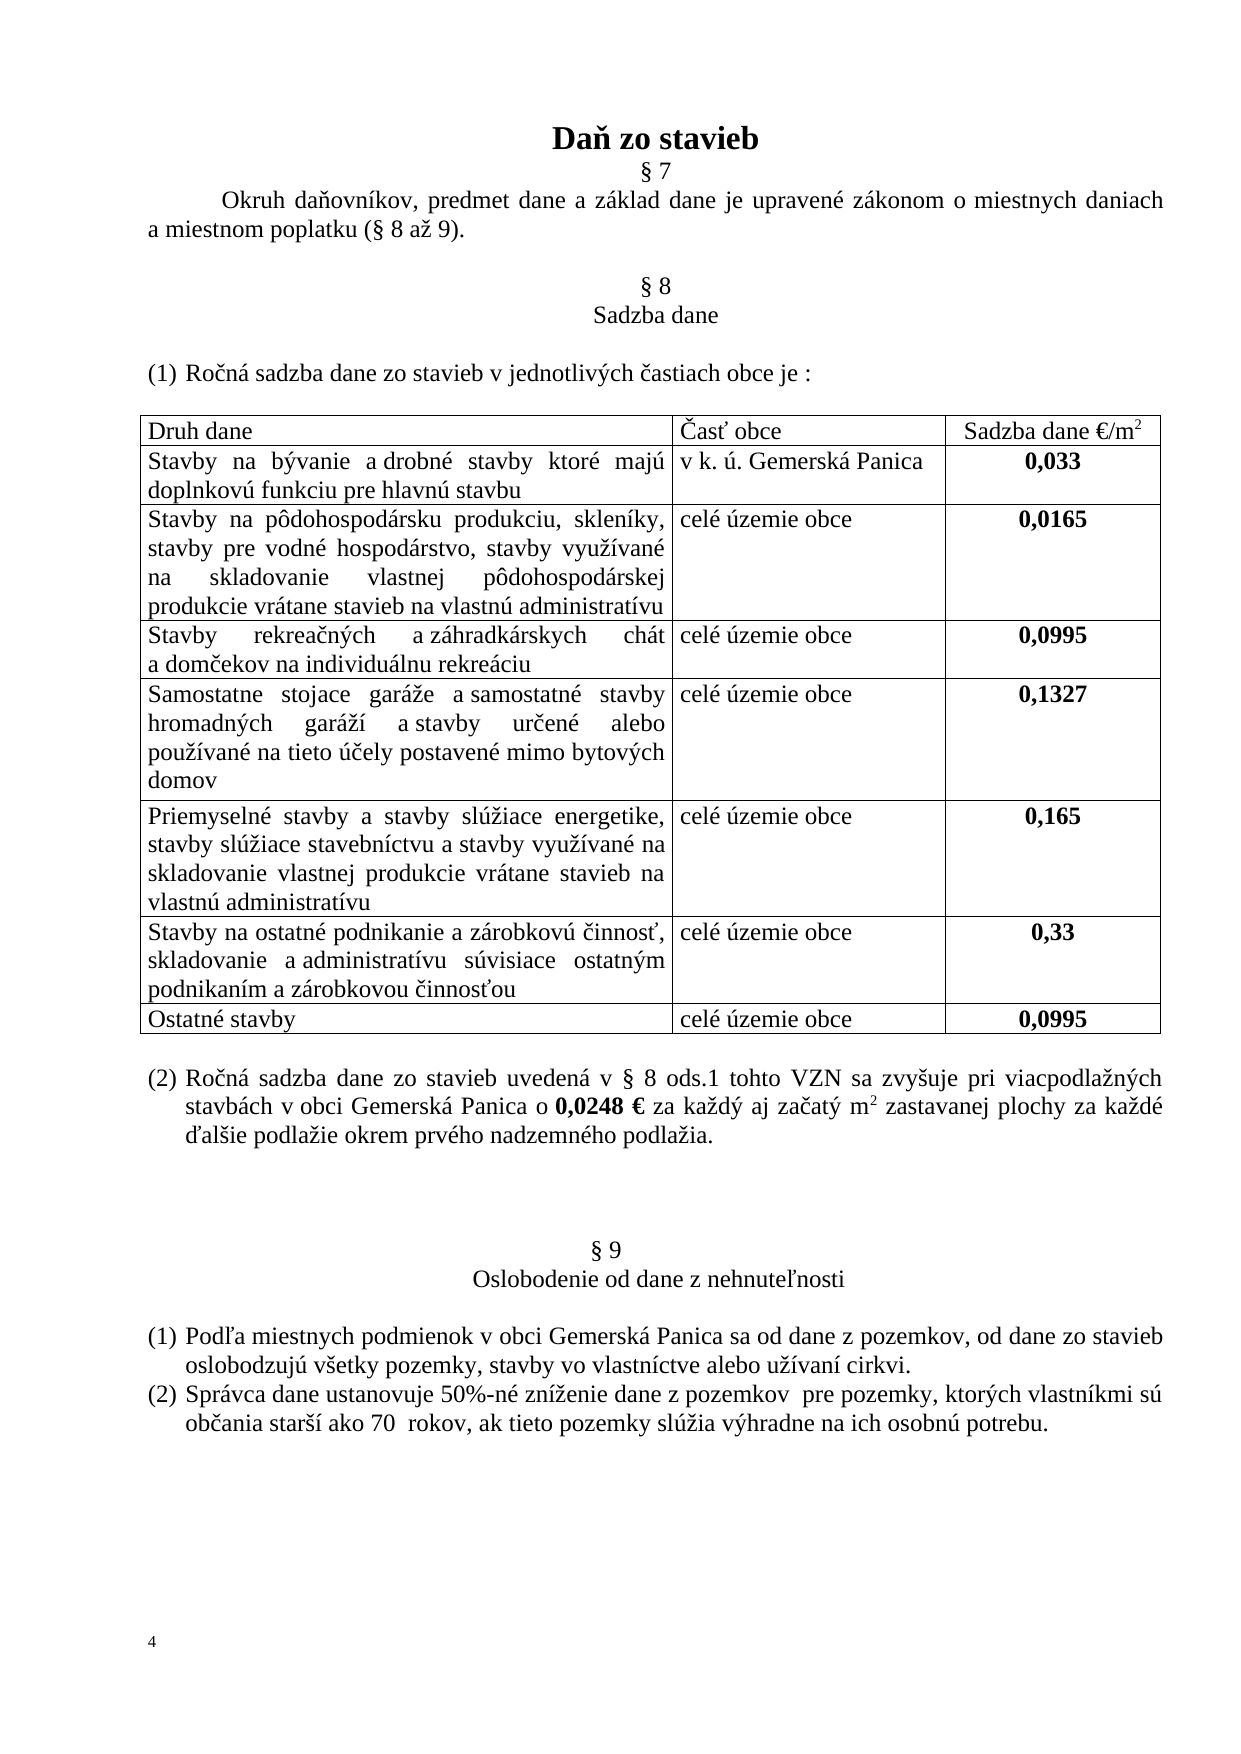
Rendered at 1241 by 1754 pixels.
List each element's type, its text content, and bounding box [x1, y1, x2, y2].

list Podľa miestnych podmienok v obci Gemerská Panica sa od dane z pozemkov, od dane zo stavieb oslobodzujú všetky pozemky, stavby vo vlastníctve alebo užívaní cirkvi. [148, 1321, 1163, 1379]
table_cell Stavby na ostatné podnikanie a zárobkovú činnosť, skladovanie a administratívu súvisiace ostatným podnikaním a zárobkovou činnosťou [141, 917, 672, 1003]
table_cell celé územie obce [673, 917, 945, 1003]
table_cell Priemyselné stavby a stavby slúžiace energetike, stavby slúžiace stavebníctvu a stavby využívané na skladovanie vlastnej produkcie vrátane stavieb na vlastnú administratívu [141, 801, 672, 916]
table_cell 0,0995 [946, 621, 1160, 678]
list Ročná sadzba dane zo stavieb v jednotlivých častiach obce je : [148, 358, 1163, 386]
table_cell Stavby na bývanie a drobné stavby ktoré majú doplnkovú funkciu pre hlavnú stavbu [141, 446, 672, 503]
table_cell celé územie obce [673, 679, 945, 800]
table_cell 0,0995 [946, 1004, 1160, 1033]
table_header Druh dane [141, 416, 672, 445]
text § 8 [148, 271, 1163, 300]
text Sadzba dane [148, 300, 1163, 329]
table_cell celé územie obce [673, 801, 945, 916]
table_header Sadzba dane €/m2 [946, 416, 1160, 445]
table_cell 0,0165 [946, 505, 1160, 619]
table_cell 0,33 [946, 917, 1160, 1003]
list Správca dane ustanovuje 50%-né zníženie dane z pozemkov pre pozemky, ktorých vlastníkmi sú občania starší ako 70 rokov, ak tieto pozemky slúžia výhradne na ich osobnú potrebu. [148, 1379, 1163, 1436]
table_cell Samostatne stojace garáže a samostatné stavby hromadných garáží a stavby určené alebo používané na tieto účely postavené mimo bytových domov [141, 679, 672, 800]
list Ročná sadzba dane zo stavieb uvedená v § 8 ods.1 tohto VZN sa zvyšuje pri viacpodlažných stavbách v obci Gemerská Panica o 0,0248 € za každý aj začatý m2 zastavanej plochy za každé ďalšie podlažie okrem prvého nadzemného podlažia. [148, 1063, 1163, 1149]
table_cell 0,033 [946, 446, 1160, 503]
table_cell celé územie obce [673, 505, 945, 619]
text § 7 [148, 156, 1163, 185]
table_cell Stavby rekreačných a záhradkárskych chát a domčekov na individuálnu rekreáciu [141, 621, 672, 678]
text § 9 [590, 1235, 1163, 1264]
table_header Časť obce [673, 416, 945, 445]
table_cell Stavby na pôdohospodársku produkciu, skleníky, stavby pre vodné hospodárstvo, stavby využívané na skladovanie vlastnej pôdohospodárskej produkcie vrátane stavieb na vlastnú administratívu [141, 505, 672, 619]
text Okruh daňovníkov, predmet dane a základ dane je upravené zákonom o miestnych daniach a miestnom poplatku (§ 8 až 9). [148, 185, 1163, 243]
subtitle Daň zo stavieb [148, 118, 1163, 156]
table_cell 0,1327 [946, 679, 1160, 800]
table_cell celé územie obce [673, 1004, 945, 1033]
text Oslobodenie od dane z nehnuteľnosti [148, 1264, 1163, 1293]
table_cell 0,165 [946, 801, 1160, 916]
table_cell Ostatné stavby [141, 1004, 672, 1033]
table_cell celé územie obce [673, 621, 945, 678]
table_cell v k. ú. Gemerská Panica [673, 446, 945, 503]
